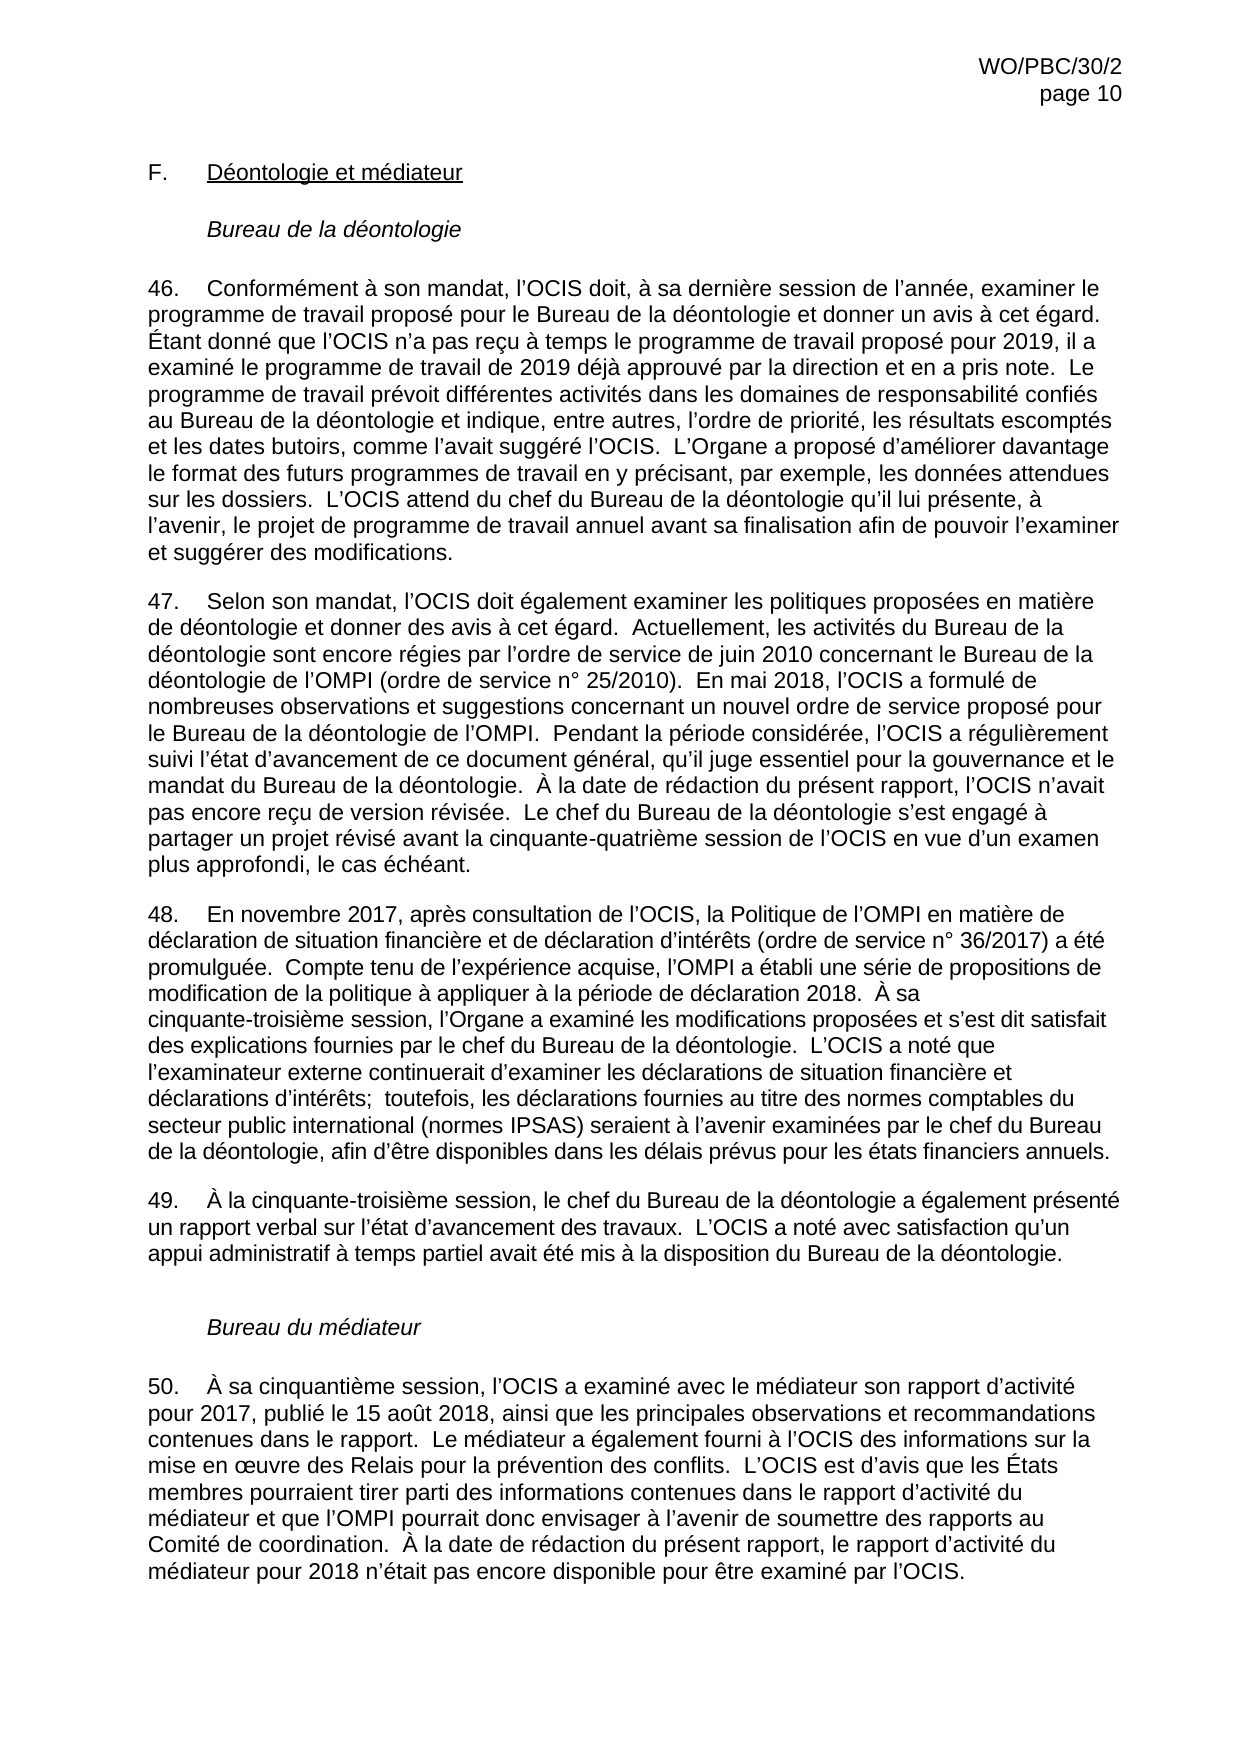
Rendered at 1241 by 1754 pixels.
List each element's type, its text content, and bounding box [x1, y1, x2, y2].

subtitle Bureau du médiateur [207, 1314, 1122, 1341]
text À sa cinquantième session, l’OCIS a examiné avec le médiateur son rapport d’activité pour 2017, publié le 15 août 2018, ainsi que les principales observations et recommandations contenues dans le rapport. Le médiateur a également fourni à l’OCIS des informations sur la mise en œuvre des Relais pour la prévention des conflits. L’OCIS est d’avis que les États membres pourraient tirer parti des informations contenues dans le rapport d’activité du médiateur et que l’OMPI pourrait donc envisager à l’avenir de soumettre des rapports au Comité de coordination. À la date de rédaction du présent rapport, le rapport d’activité du médiateur pour 2018 n’était pas encore disponible pour être examiné par l’OCIS. [148, 1373, 1122, 1584]
subtitle Bureau de la déontologie [207, 216, 1122, 242]
text En novembre 2017, après consultation de l’OCIS, la Politique de l’OMPI en matière de déclaration de situation financière et de déclaration d’intérêts (ordre de service n° 36/2017) a été promulguée. Compte tenu de l’expérience acquise, l’OMPI a établi une série de propositions de modification de la politique à appliquer à la période de déclaration 2018. À sa cinquante-troisième session, l’Organe a examiné les modifications proposées et s’est dit satisfait des explications fournies par le chef du Bureau de la déontologie. L’OCIS a noté que l’examinateur externe continuerait d’examiner les déclarations de situation financière et déclarations d’intérêts; toutefois, les déclarations fournies au titre des normes comptables du secteur public international (normes IPSAS) seraient à l’avenir examinées par le chef du Bureau de la déontologie, afin d’être disponibles dans les délais prévus pour les états financiers annuels. [148, 901, 1122, 1164]
subtitle Déontologie et médiateur [148, 158, 1122, 185]
text Conformément à son mandat, l’OCIS doit, à sa dernière session de l’année, examiner le programme de travail proposé pour le Bureau de la déontologie et donner un avis à cet égard. Étant donné que l’OCIS n’a pas reçu à temps le programme de travail proposé pour 2019, il a examiné le programme de travail de 2019 déjà approuvé par la direction et en a pris note. Le programme de travail prévoit différentes activités dans les domaines de responsabilité confiés au Bureau de la déontologie et indique, entre autres, l’ordre de priorité, les résultats escomptés et les dates butoirs, comme l’avait suggéré l’OCIS. L’Organe a proposé d’améliorer davantage le format des futurs programmes de travail en y précisant, par exemple, les données attendues sur les dossiers. L’OCIS attend du chef du Bureau de la déontologie qu’il lui présente, à l’avenir, le projet de programme de travail annuel avant sa finalisation afin de pouvoir l’examiner et suggérer des modifications. [148, 275, 1122, 565]
text Selon son mandat, l’OCIS doit également examiner les politiques proposées en matière de déontologie et donner des avis à cet égard. Actuellement, les activités du Bureau de la déontologie sont encore régies par l’ordre de service de juin 2010 concernant le Bureau de la déontologie de l’OMPI (ordre de service n° 25/2010). En mai 2018, l’OCIS a formulé de nombreuses observations et suggestions concernant un nouvel ordre de service proposé pour le Bureau de la déontologie de l’OMPI. Pendant la période considérée, l’OCIS a régulièrement suivi l’état d’avancement de ce document général, qu’il juge essentiel pour la gouvernance et le mandat du Bureau de la déontologie. À la date de rédaction du présent rapport, l’OCIS n’avait pas encore reçu de version révisée. Le chef du Bureau de la déontologie s’est engagé à partager un projet révisé avant la cinquante-quatrième session de l’OCIS en vue d’un examen plus approfondi, le cas échéant. [148, 588, 1122, 878]
text À la cinquante-troisième session, le chef du Bureau de la déontologie a également présenté un rapport verbal sur l’état d’avancement des travaux. L’OCIS a noté avec satisfaction qu’un appui administratif à temps partiel avait été mis à la disposition du Bureau de la déontologie. [148, 1187, 1122, 1266]
